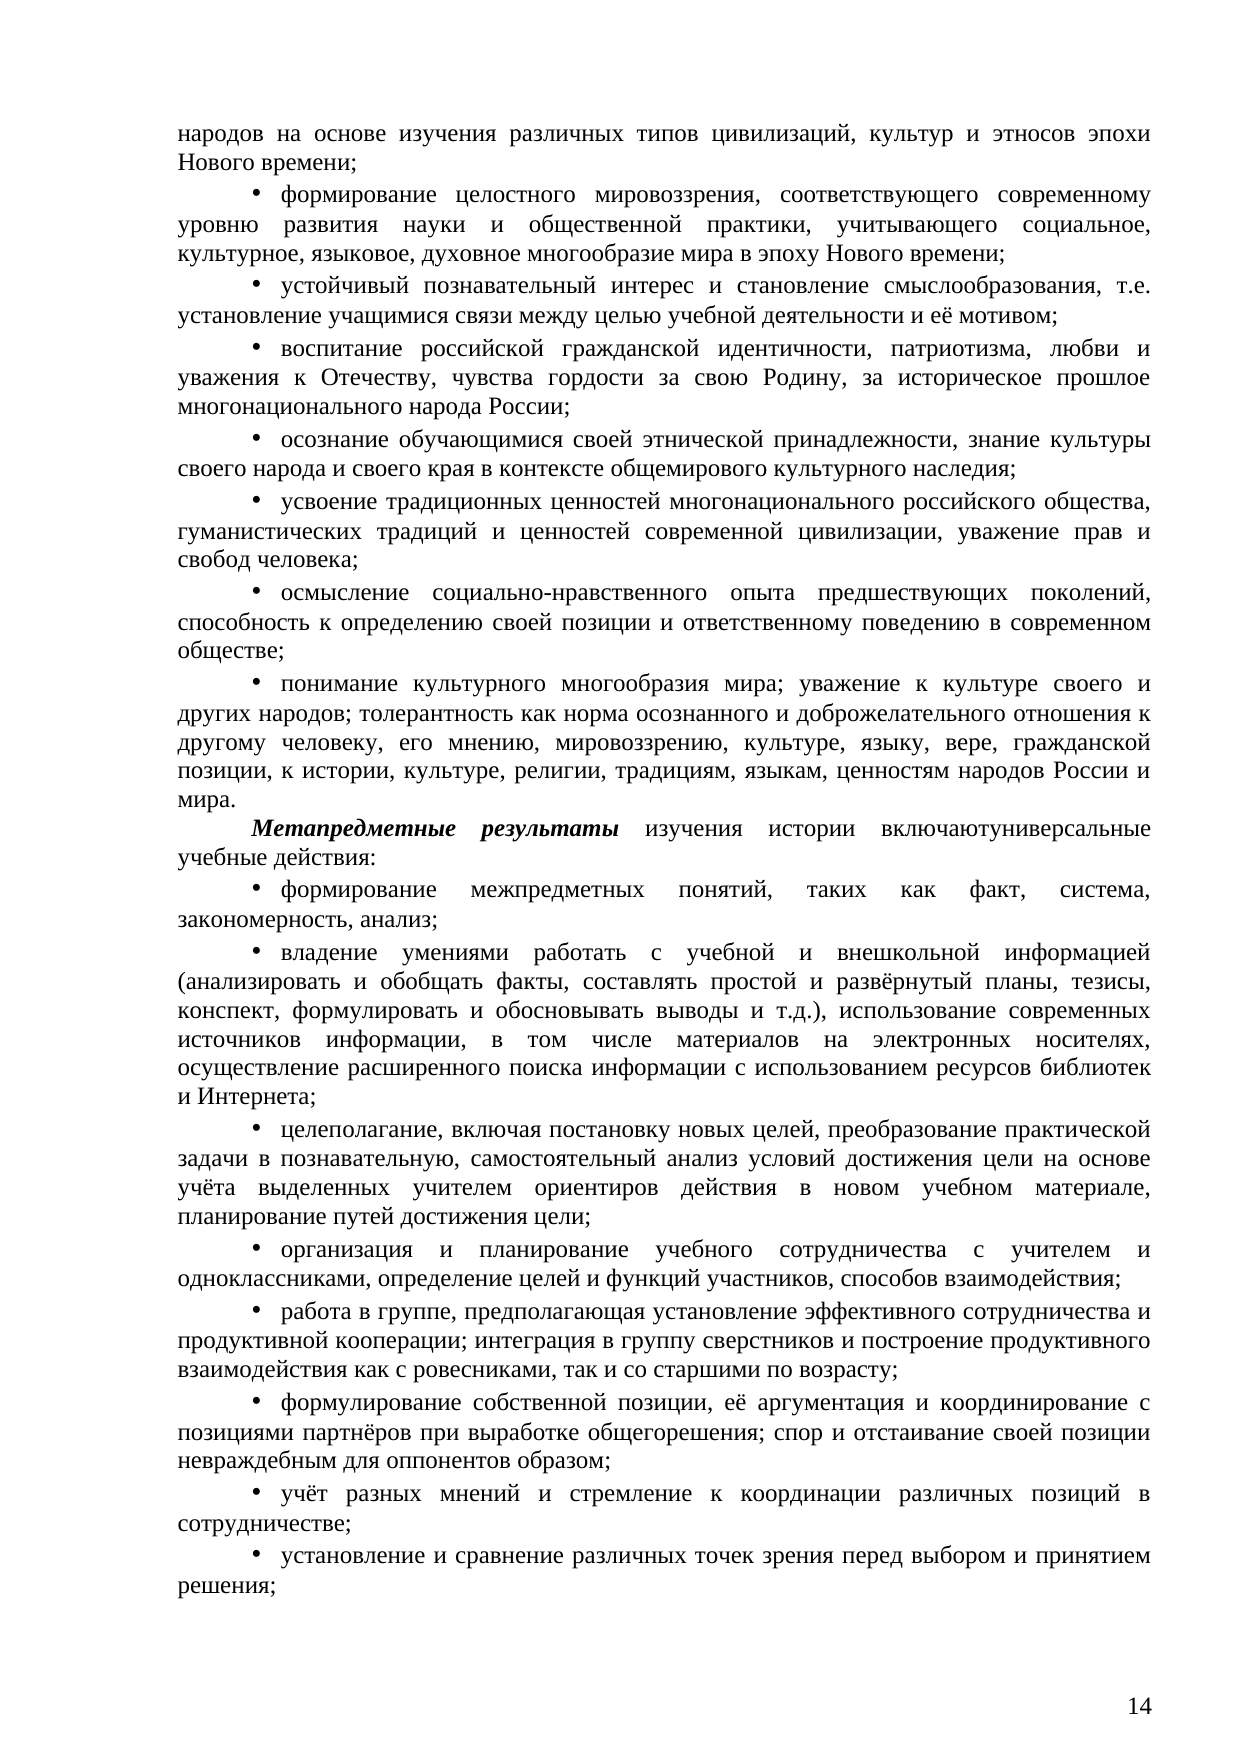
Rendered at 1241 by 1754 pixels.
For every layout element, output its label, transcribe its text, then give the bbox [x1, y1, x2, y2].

list понимание культурного многообразия мира; уважение к культуре своего и других народов; толерантность как норма осознанного и доброжелательного отношения к другому человеку, его мнению, мировоззрению, культуре, языку, вере, гражданской позиции, к истории, культуре, религии, традициям, языкам, ценностям народов России и мира. [177, 664, 1152, 813]
list формулирование собственной позиции, её аргументация и координирование с позициями партнёров при выработке общегорешения; спор и отстаивание своей позиции невраждебным для оппонентов образом; [177, 1383, 1152, 1474]
list формирование целостного мировоззрения, соответствующего современному уровню развития науки и общественной практики, учитывающего социальное, культурное, языковое, духовное многообразие мира в эпоху Нового времени; [177, 176, 1152, 267]
list осмысление социально-нравственного опыта предшествующих поколений, способность к определению своей позиции и ответственному поведению в современном обществе; [177, 573, 1152, 664]
list целеполагание, включая постановку новых целей, преобразование практической задачи в познавательную, самостоятельный анализ условий достижения цели на основе учёта выделенных учителем ориентиров действия в новом учебном материале, планирование путей достижения цели; [177, 1110, 1152, 1230]
list воспитание российской гражданской идентичности, патриотизма, любви и уважения к Отечеству, чувства гордости за свою Родину, за историческое прошлое многонационального народа России; [177, 329, 1152, 420]
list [177, 118, 1152, 176]
list усвоение традиционных ценностей многонационального российского общества, гуманистических традиций и ценностей современной цивилизации, уважение прав и свобод человека; [177, 482, 1152, 573]
list осознание обучающимися своей этнической принадлежности, знание культуры своего народа и своего края в контексте общемирового культурного наследия; [177, 420, 1152, 482]
list учёт разных мнений и стремление к координации различных позиций в сотрудничестве; [177, 1474, 1152, 1536]
list Метапредметные результаты изучения истории включаютуниверсальные учебные действия: [177, 813, 1152, 870]
list устойчивый познавательный интерес и становление смыслообразования, т.е. установление учащимися связи между целью учебной деятельности и её мотивом; [177, 267, 1152, 329]
list организация и планирование учебного сотрудничества с учителем и одноклассниками, определение целей и функций участников, способов взаимодействия; [177, 1230, 1152, 1292]
list владение умениями работать с учебной и внешкольной информацией (анализировать и обобщать факты, составлять простой и развёрнутый планы, тезисы, конспект, формулировать и обосновывать выводы и т.д.), использование современных источников информации, в том числе материалов на электронных носителях, осуществление расширенного поиска информации с использованием ресурсов библиотек и Интернета; [177, 933, 1152, 1110]
list работа в группе, предполагающая установление эффективного сотрудничества и продуктивной кооперации; интеграция в группу сверстников и построение продуктивного взаимодействия как с ровесниками, так и со старшими по возрасту; [177, 1292, 1152, 1383]
list формирование межпредметных понятий, таких как факт, система, закономерность, анализ; [177, 870, 1152, 933]
list установление и сравнение различных точек зрения перед выбором и принятием решения; [177, 1536, 1152, 1599]
